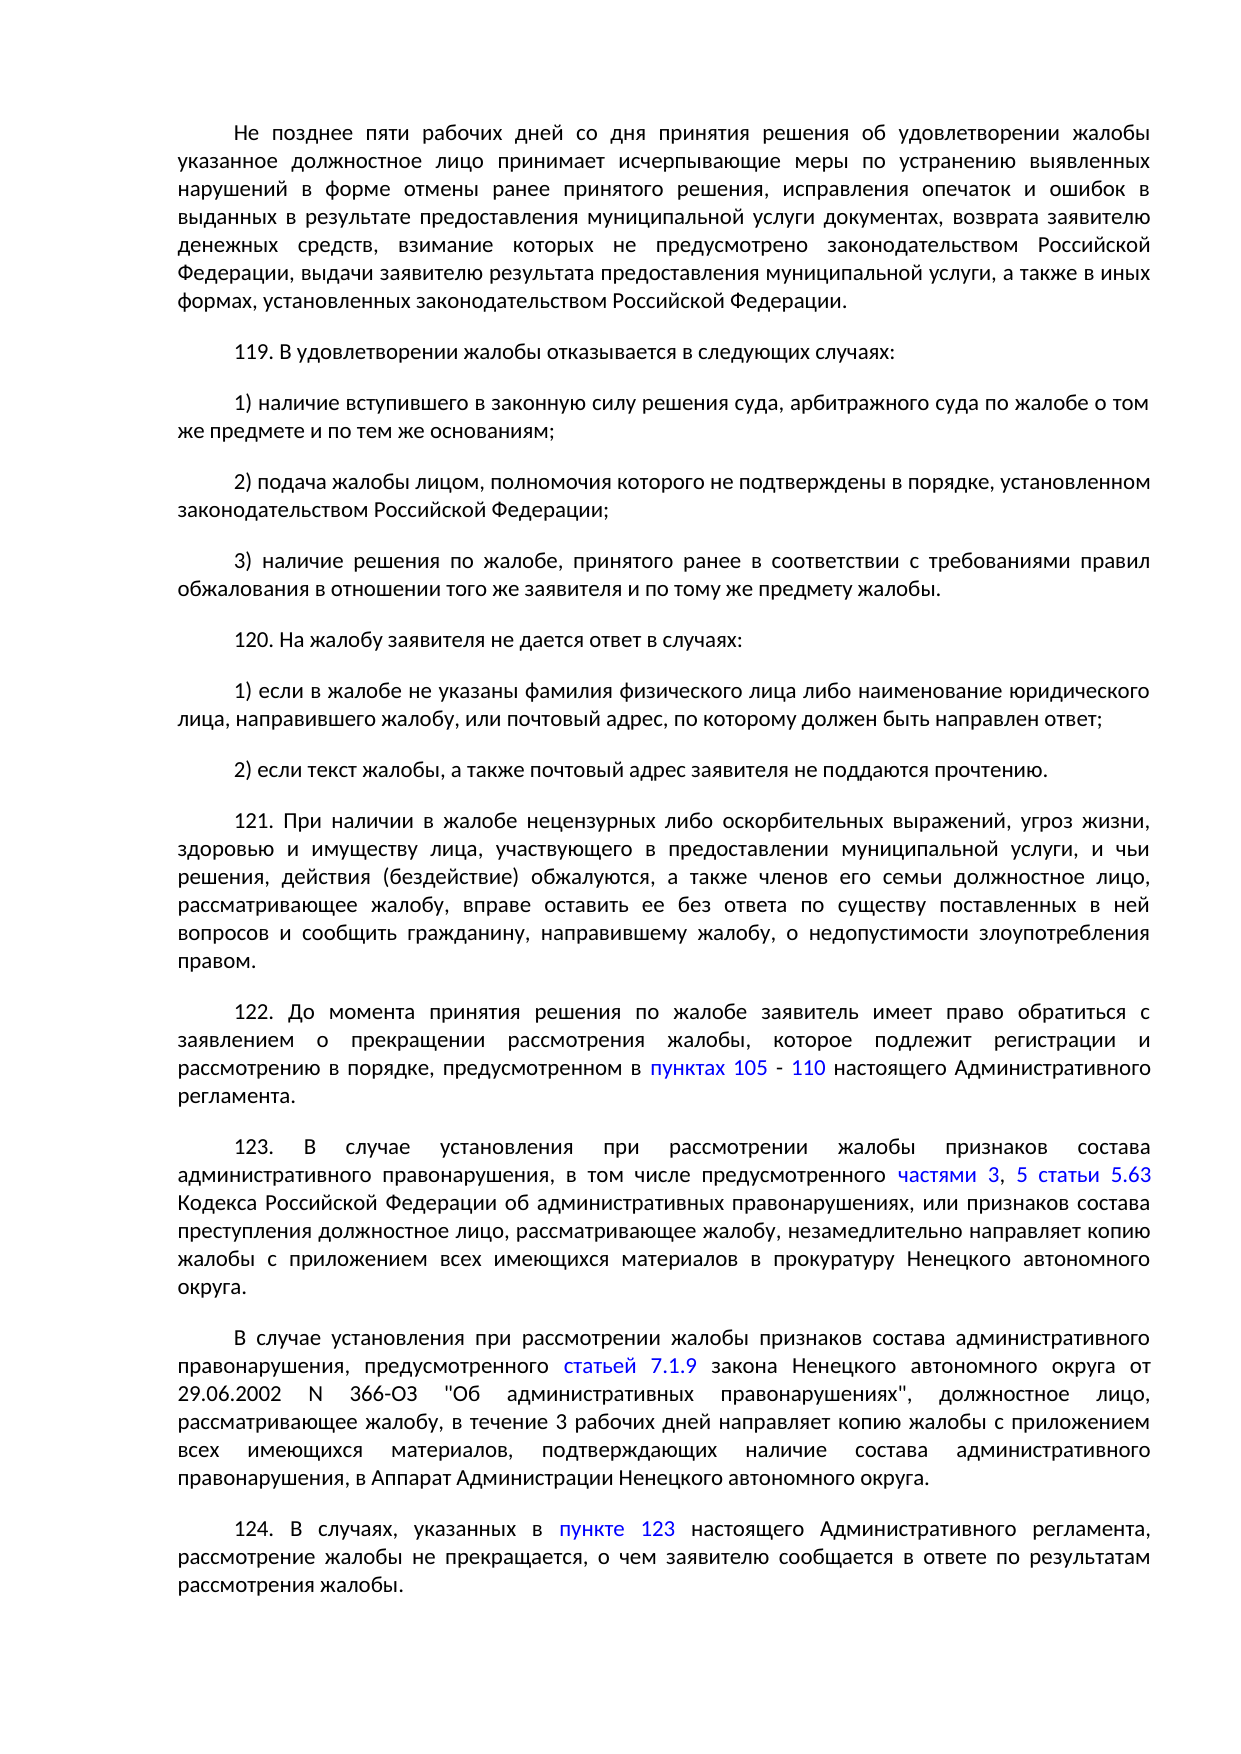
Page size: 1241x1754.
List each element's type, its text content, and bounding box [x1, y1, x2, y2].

text 122. До момента принятия решения по жалобе заявитель имеет право обратиться с заявлением о прекращении рассмотрения жалобы, которое подлежит регистрации и рассмотрению в порядке, предусмотренном в пунктах 105 - 110 настоящего Административного регламента. [177, 997, 1152, 1109]
text 2) если текст жалобы, а также почтовый адрес заявителя не поддаются прочтению. [177, 755, 1152, 783]
text Не позднее пяти рабочих дней со дня принятия решения об удовлетворении жалобы указанное должностное лицо принимает исчерпывающие меры по устранению выявленных нарушений в форме отмены ранее принятого решения, исправления опечаток и ошибок в выданных в результате предоставления муниципальной услуги документах, возврата заявителю денежных средств, взимание которых не предусмотрено законодательством Российской Федерации, выдачи заявителю результата предоставления муниципальной услуги, а также в иных формах, установленных законодательством Российской Федерации. [177, 118, 1152, 314]
text 124. В случаях, указанных в пункте 123 настоящего Административного регламента, рассмотрение жалобы не прекращается, о чем заявителю сообщается в ответе по результатам рассмотрения жалобы. [177, 1514, 1152, 1598]
text 1) наличие вступившего в законную силу решения суда, арбитражного суда по жалобе о том же предмете и по тем же основаниям; [177, 388, 1152, 444]
text 119. В удовлетворении жалобы отказывается в следующих случаях: [177, 337, 1152, 365]
text В случае установления при рассмотрении жалобы признаков состава административного правонарушения, предусмотренного статьей 7.1.9 закона Ненецкого автономного округа от 29.06.2002 N 366-ОЗ "Об административных правонарушениях", должностное лицо, рассматривающее жалобу, в течение 3 рабочих дней направляет копию жалобы с приложением всех имеющихся материалов, подтверждающих наличие состава административного правонарушения, в Аппарат Администрации Ненецкого автономного округа. [177, 1323, 1152, 1491]
text 120. На жалобу заявителя не дается ответ в случаях: [177, 625, 1152, 653]
text 123. В случае установления при рассмотрении жалобы признаков состава административного правонарушения, в том числе предусмотренного частями 3, 5 статьи 5.63 Кодекса Российской Федерации об административных правонарушениях, или признаков состава преступления должностное лицо, рассматривающее жалобу, незамедлительно направляет копию жалобы с приложением всех имеющихся материалов в прокуратуру Ненецкого автономного округа. [177, 1132, 1152, 1300]
text 1) если в жалобе не указаны фамилия физического лица либо наименование юридического лица, направившего жалобу, или почтовый адрес, по которому должен быть направлен ответ; [177, 676, 1152, 732]
text 121. При наличии в жалобе нецензурных либо оскорбительных выражений, угроз жизни, здоровью и имуществу лица, участвующего в предоставлении муниципальной услуги, и чьи решения, действия (бездействие) обжалуются, а также членов его семьи должностное лицо, рассматривающее жалобу, вправе оставить ее без ответа по существу поставленных в ней вопросов и сообщить гражданину, направившему жалобу, о недопустимости злоупотребления правом. [177, 806, 1152, 974]
text 3) наличие решения по жалобе, принятого ранее в соответствии с требованиями правил обжалования в отношении того же заявителя и по тому же предмету жалобы. [177, 546, 1152, 602]
text 2) подача жалобы лицом, полномочия которого не подтверждены в порядке, установленном законодательством Российской Федерации; [177, 467, 1152, 523]
